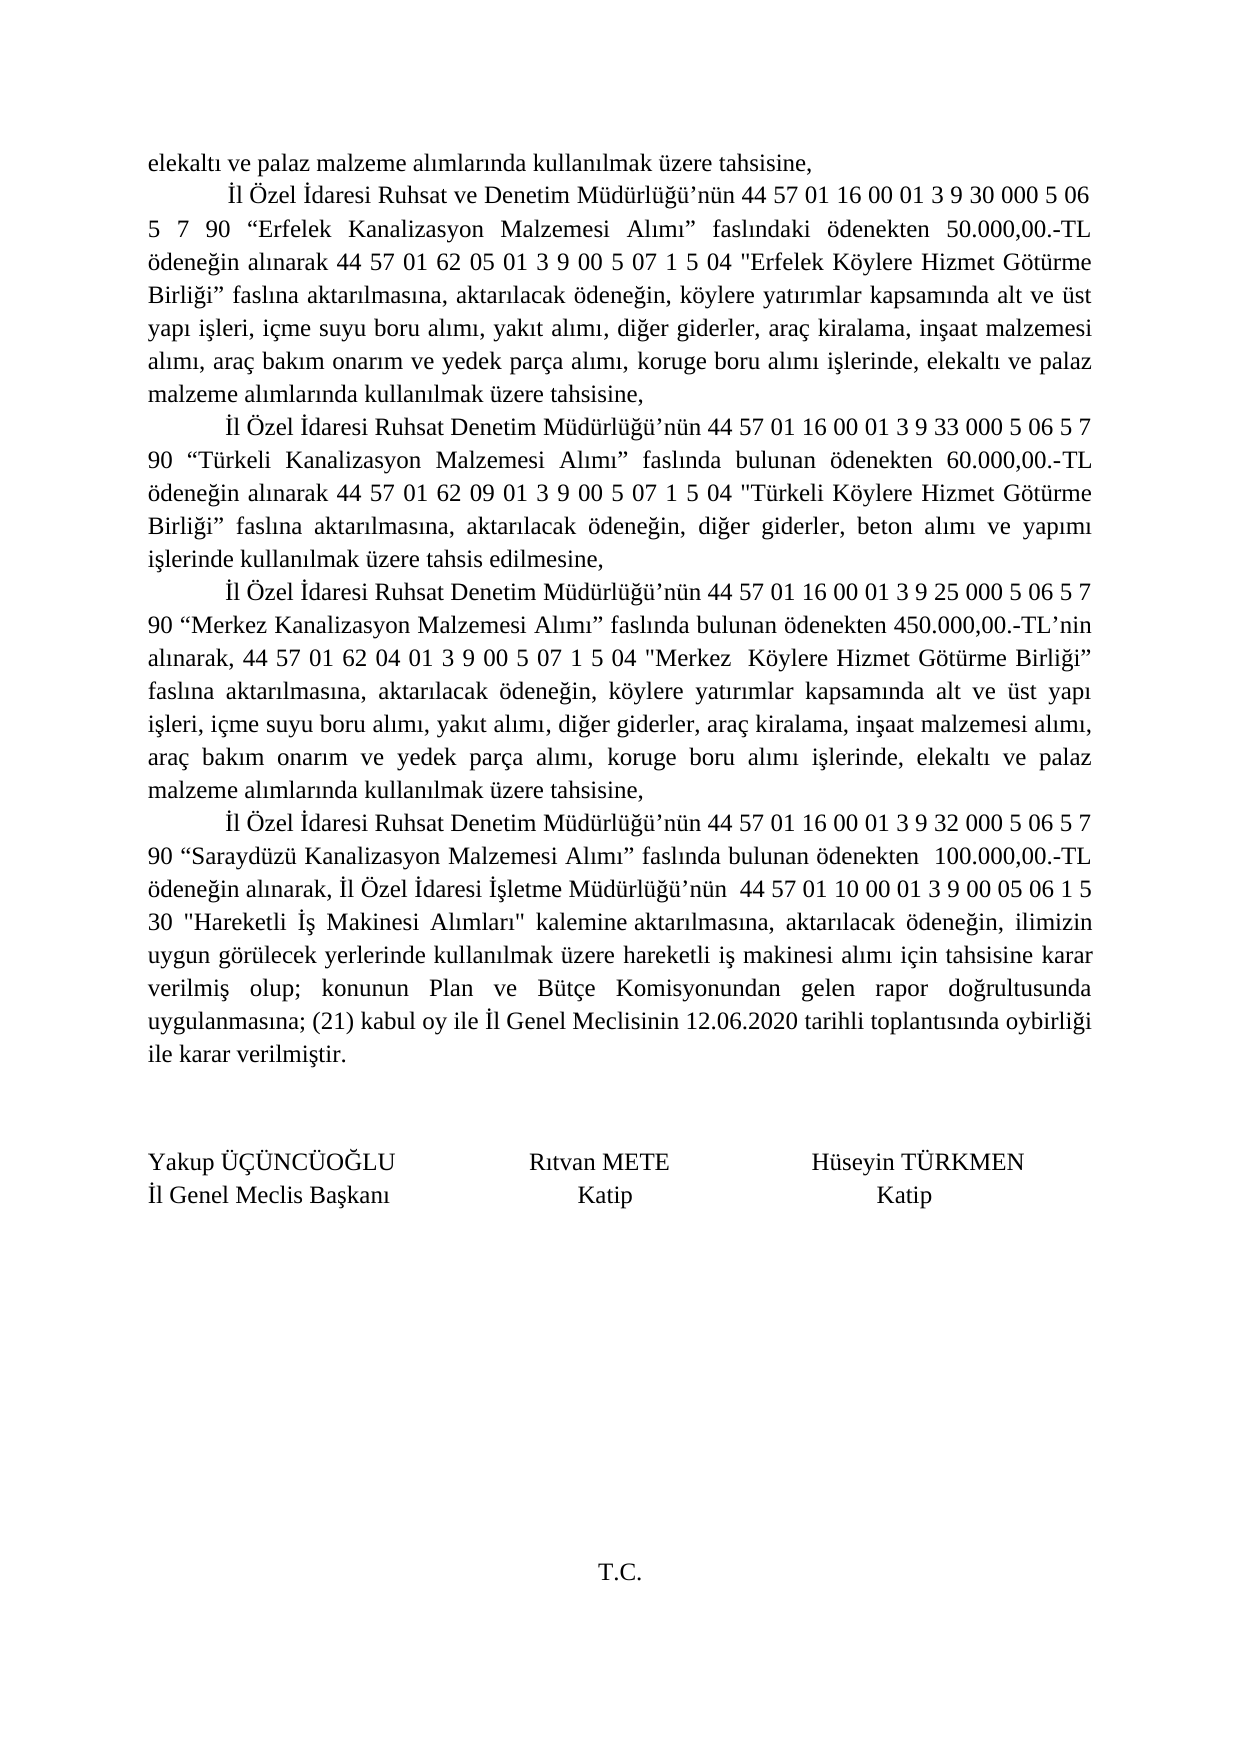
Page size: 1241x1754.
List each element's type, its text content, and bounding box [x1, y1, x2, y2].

text Yakup ÜÇÜNCÜOĞLU Rıtvan METE Hüseyin TÜRKMEN İl Genel Meclis Başkanı Katip Katip [148, 1147, 1093, 1209]
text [148, 148, 1093, 1068]
text T.C. [148, 1557, 1093, 1586]
